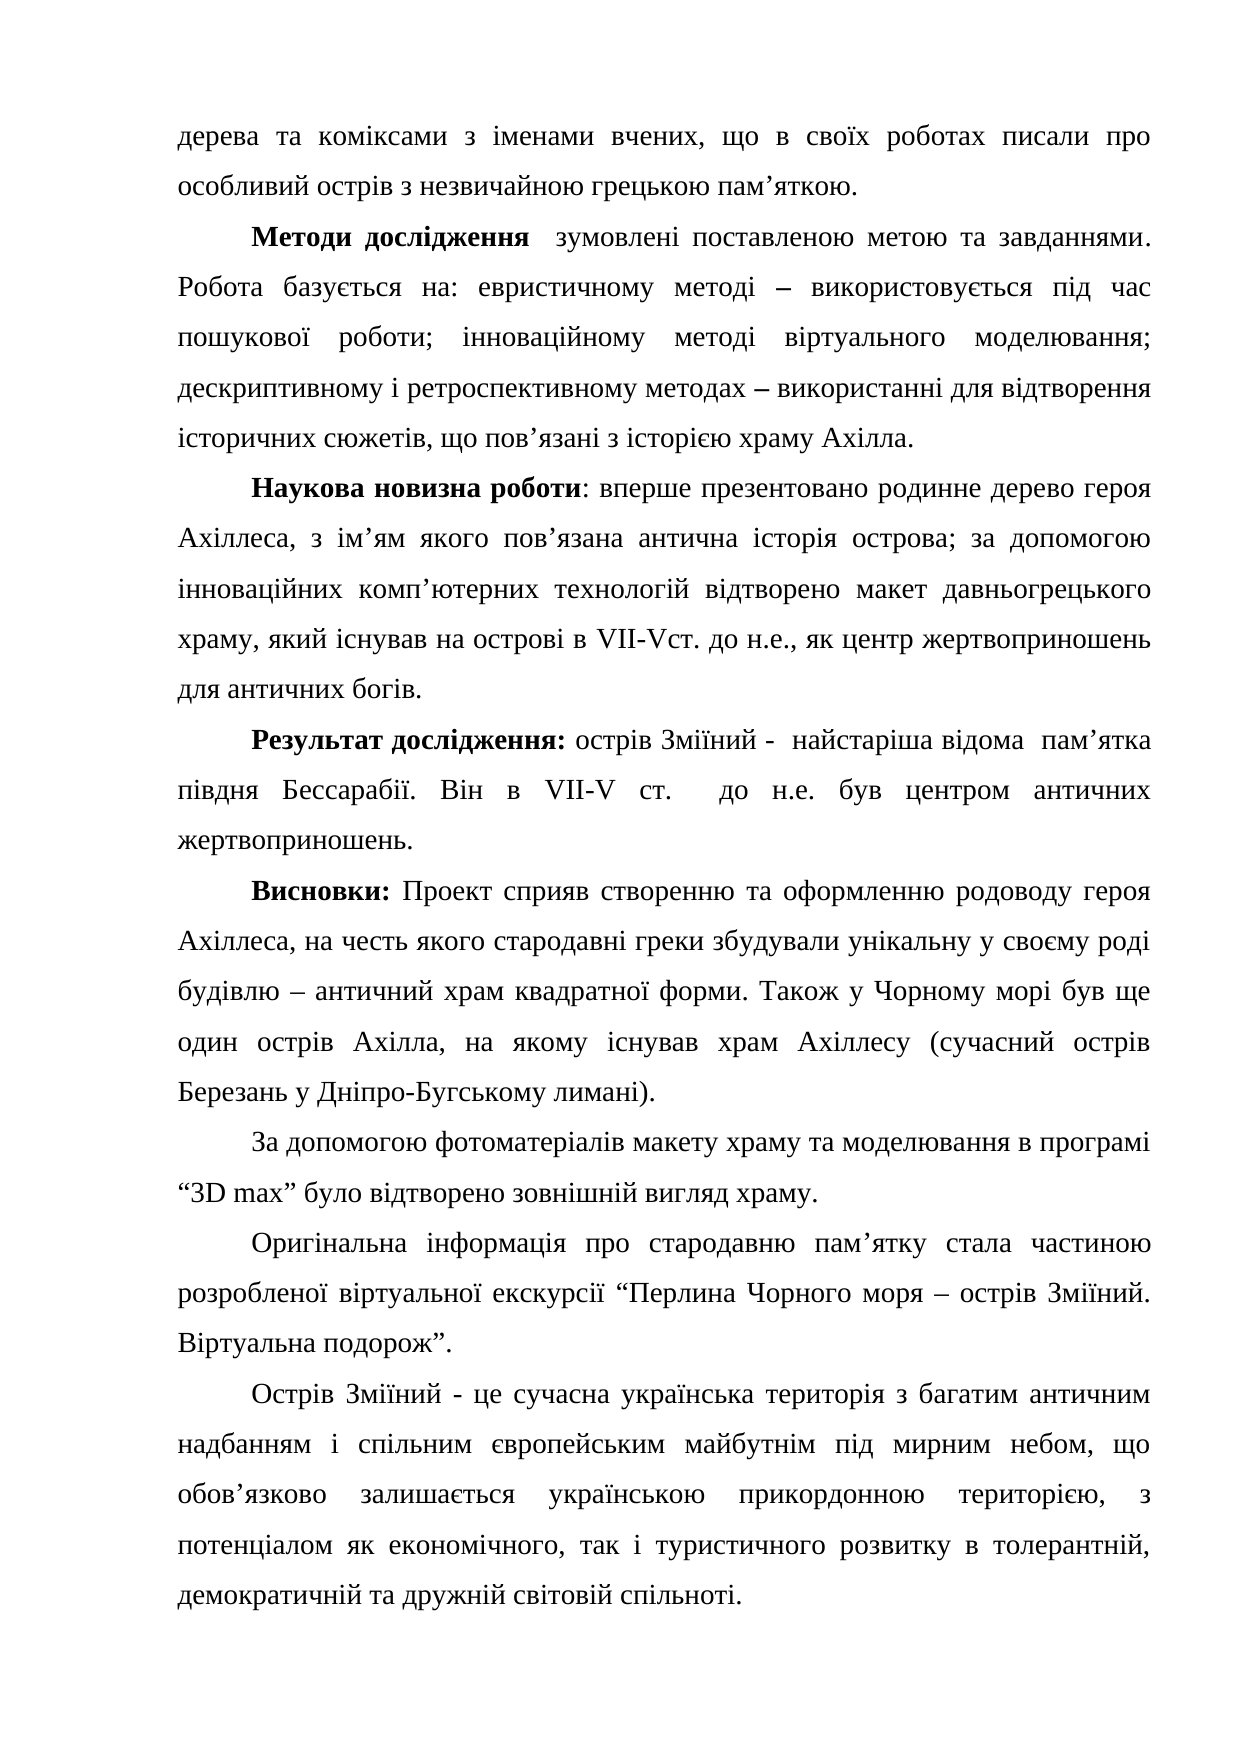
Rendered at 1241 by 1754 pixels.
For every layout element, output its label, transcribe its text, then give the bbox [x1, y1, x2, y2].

text За допомогою фотоматеріалів макету храму та моделювання в програмі “3D max” було відтворено зовнішній вигляд храму. [177, 1124, 1152, 1208]
text Оригінальна інформація про стародавню пам’ятку стала частиною розробленої віртуальної екскурсії “Перлина Чорного моря – острів Зміїний. Віртуальна подорож”. [177, 1225, 1152, 1359]
text Наукова новизна роботи: вперше презентовано родинне дерево героя Ахіллеса, з ім’ям якого пов’язана антична історія острова; за допомогою інноваційних комп’ютерних технологій відтворено макет давньогрецького храму, який існував на острові в VII-Vст. до н.е., як центр жертвоприношень для античних богів. [177, 470, 1152, 705]
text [177, 118, 1152, 202]
text Результат дослідження: острів Зміїний - найстаріша відома пам’ятка півдня Бессарабії. Він в VII-V ст. до н.е. був центром античних жертвоприношень. [177, 722, 1152, 856]
text Висновки: Проект сприяв створенню та оформленню родоводу героя Ахіллеса, на честь якого стародавні греки збудували унікальну у своєму роді будівлю – античний храм квадратної форми. Також у Чорному морі був ще один острів Ахілла, на якому існував храм Ахіллесу (сучасний острів Березань у Дніпро-Бугському лимані). [177, 873, 1152, 1108]
text Острів Зміїний - це сучасна українська територія з багатим античним надбанням і спільним європейським майбутнім під мирним небом, що обов’язково залишається українською прикордонною територією, з потенціалом як економічного, так і туристичного розвитку в толерантній, демократичній та дружній світовій спільноті. [177, 1376, 1152, 1611]
text Методи дослідження зумовлені поставленою метою та завданнями. Робота базується на: евристичному методі – використовується під час пошукової роботи; інноваційному методі віртуального моделювання; дескриптивному і ретроспективному методах – використанні для відтворення історичних сюжетів, що пов’язані з історією храму Ахілла. [177, 219, 1152, 453]
